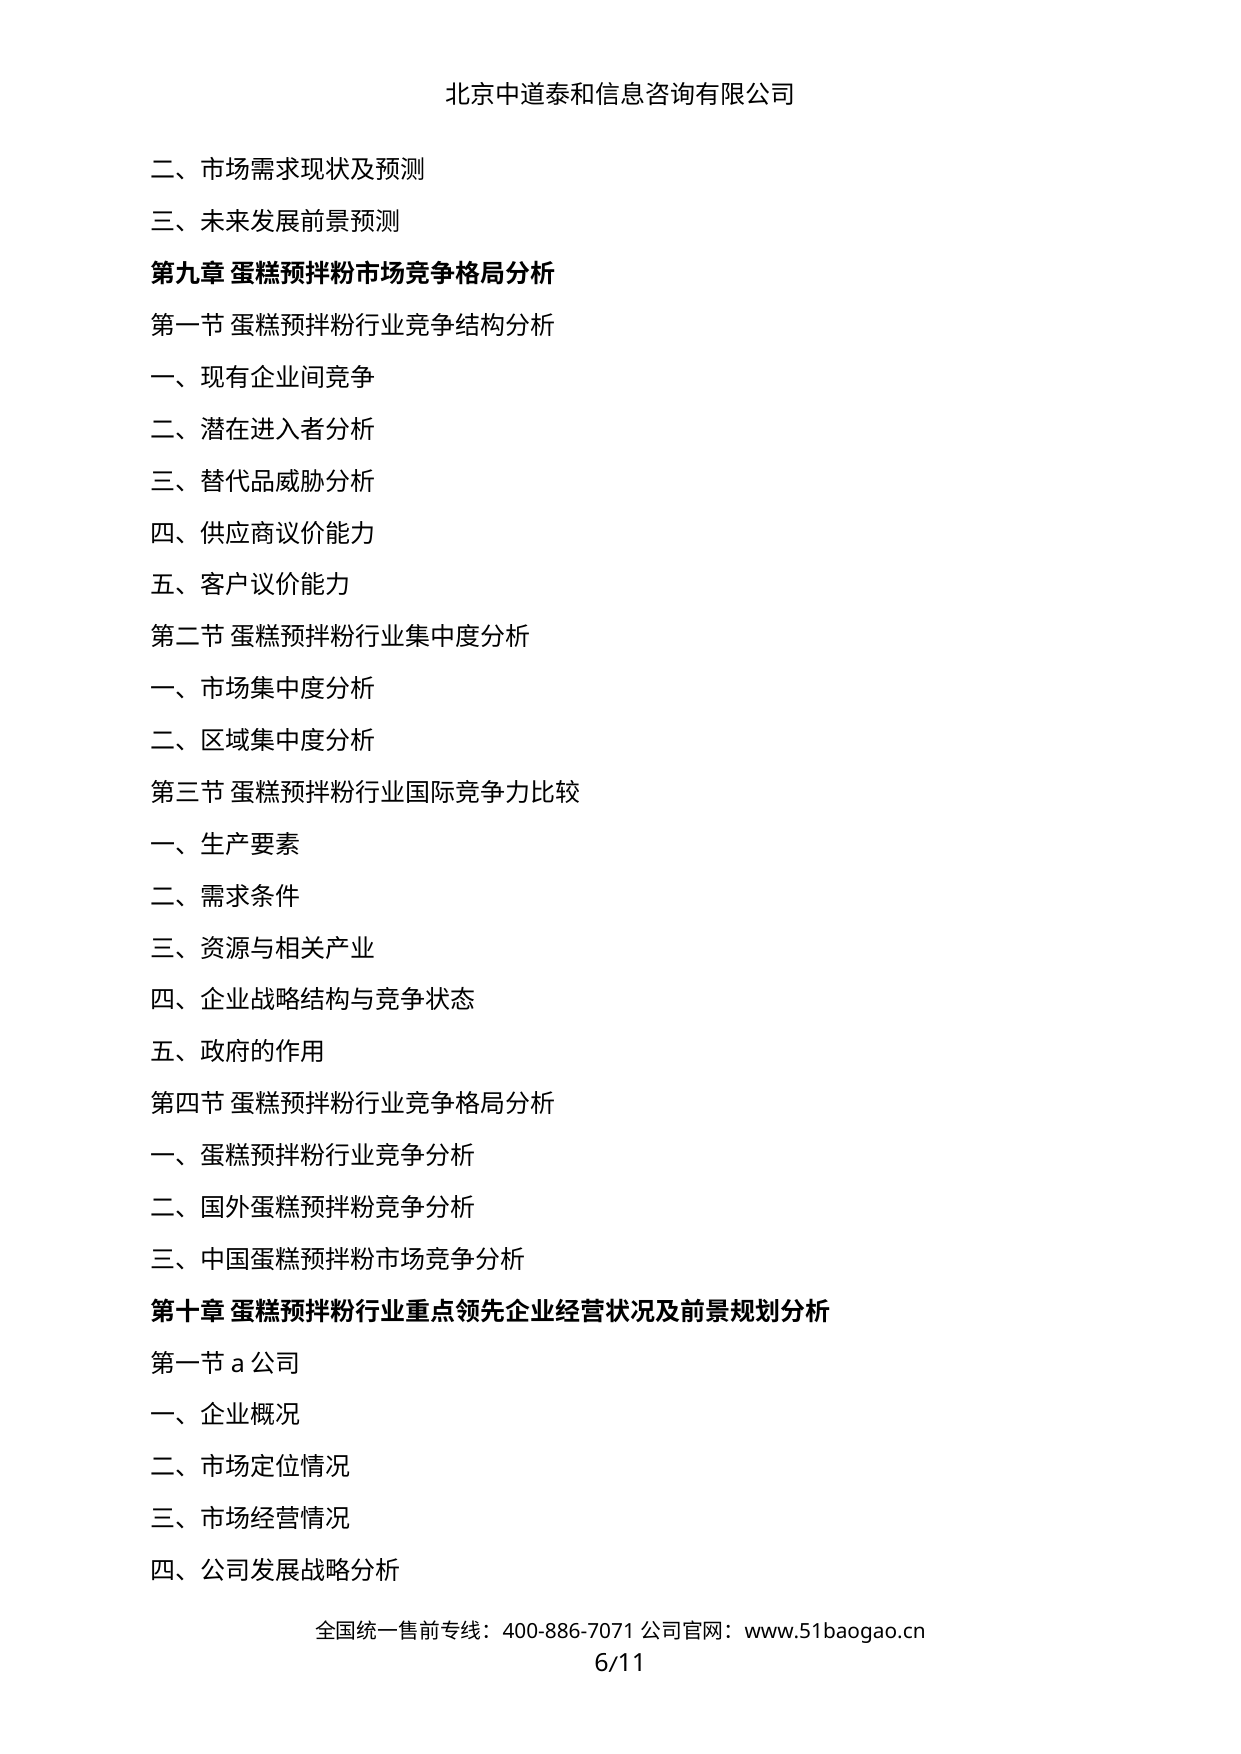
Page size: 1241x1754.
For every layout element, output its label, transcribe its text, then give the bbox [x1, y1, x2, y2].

text 二、潜在进入者分析 [150, 409, 1090, 446]
text 三、替代品威胁分析 [150, 461, 1090, 497]
text 第一节 蛋糕预拌粉行业竞争结构分析 [150, 306, 1090, 342]
text 第二节 蛋糕预拌粉行业集中度分析 [150, 617, 1090, 653]
text 第一节 a公司 [150, 1343, 1090, 1379]
text 三、市场经营情况 [150, 1499, 1090, 1535]
text 二、国外蛋糕预拌粉竞争分析 [150, 1187, 1090, 1224]
text 一、现有企业间竞争 [150, 357, 1090, 394]
text 四、公司发展战略分析 [150, 1551, 1090, 1587]
text 五、政府的作用 [150, 1032, 1090, 1068]
text 一、生产要素 [150, 824, 1090, 861]
text 第三节 蛋糕预拌粉行业国际竞争力比较 [150, 772, 1090, 809]
text 三、资源与相关产业 [150, 928, 1090, 964]
text 二、市场定位情况 [150, 1447, 1090, 1483]
text 一、市场集中度分析 [150, 669, 1090, 705]
text 一、企业概况 [150, 1395, 1090, 1431]
text 二、需求条件 [150, 876, 1090, 912]
text 二、区域集中度分析 [150, 721, 1090, 757]
text 第九章 蛋糕预拌粉市场竞争格局分析 [150, 254, 1090, 290]
text 四、企业战略结构与竞争状态 [150, 980, 1090, 1016]
text 第四节 蛋糕预拌粉行业竞争格局分析 [150, 1084, 1090, 1120]
text 二、市场需求现状及预测 [150, 150, 1090, 186]
text 三、中国蛋糕预拌粉市场竞争分析 [150, 1239, 1090, 1276]
text 五、客户议价能力 [150, 565, 1090, 601]
text 一、蛋糕预拌粉行业竞争分析 [150, 1136, 1090, 1172]
text 第十章 蛋糕预拌粉行业重点领先企业经营状况及前景规划分析 [150, 1291, 1090, 1327]
text 四、供应商议价能力 [150, 513, 1090, 549]
text 三、未来发展前景预测 [150, 202, 1090, 238]
